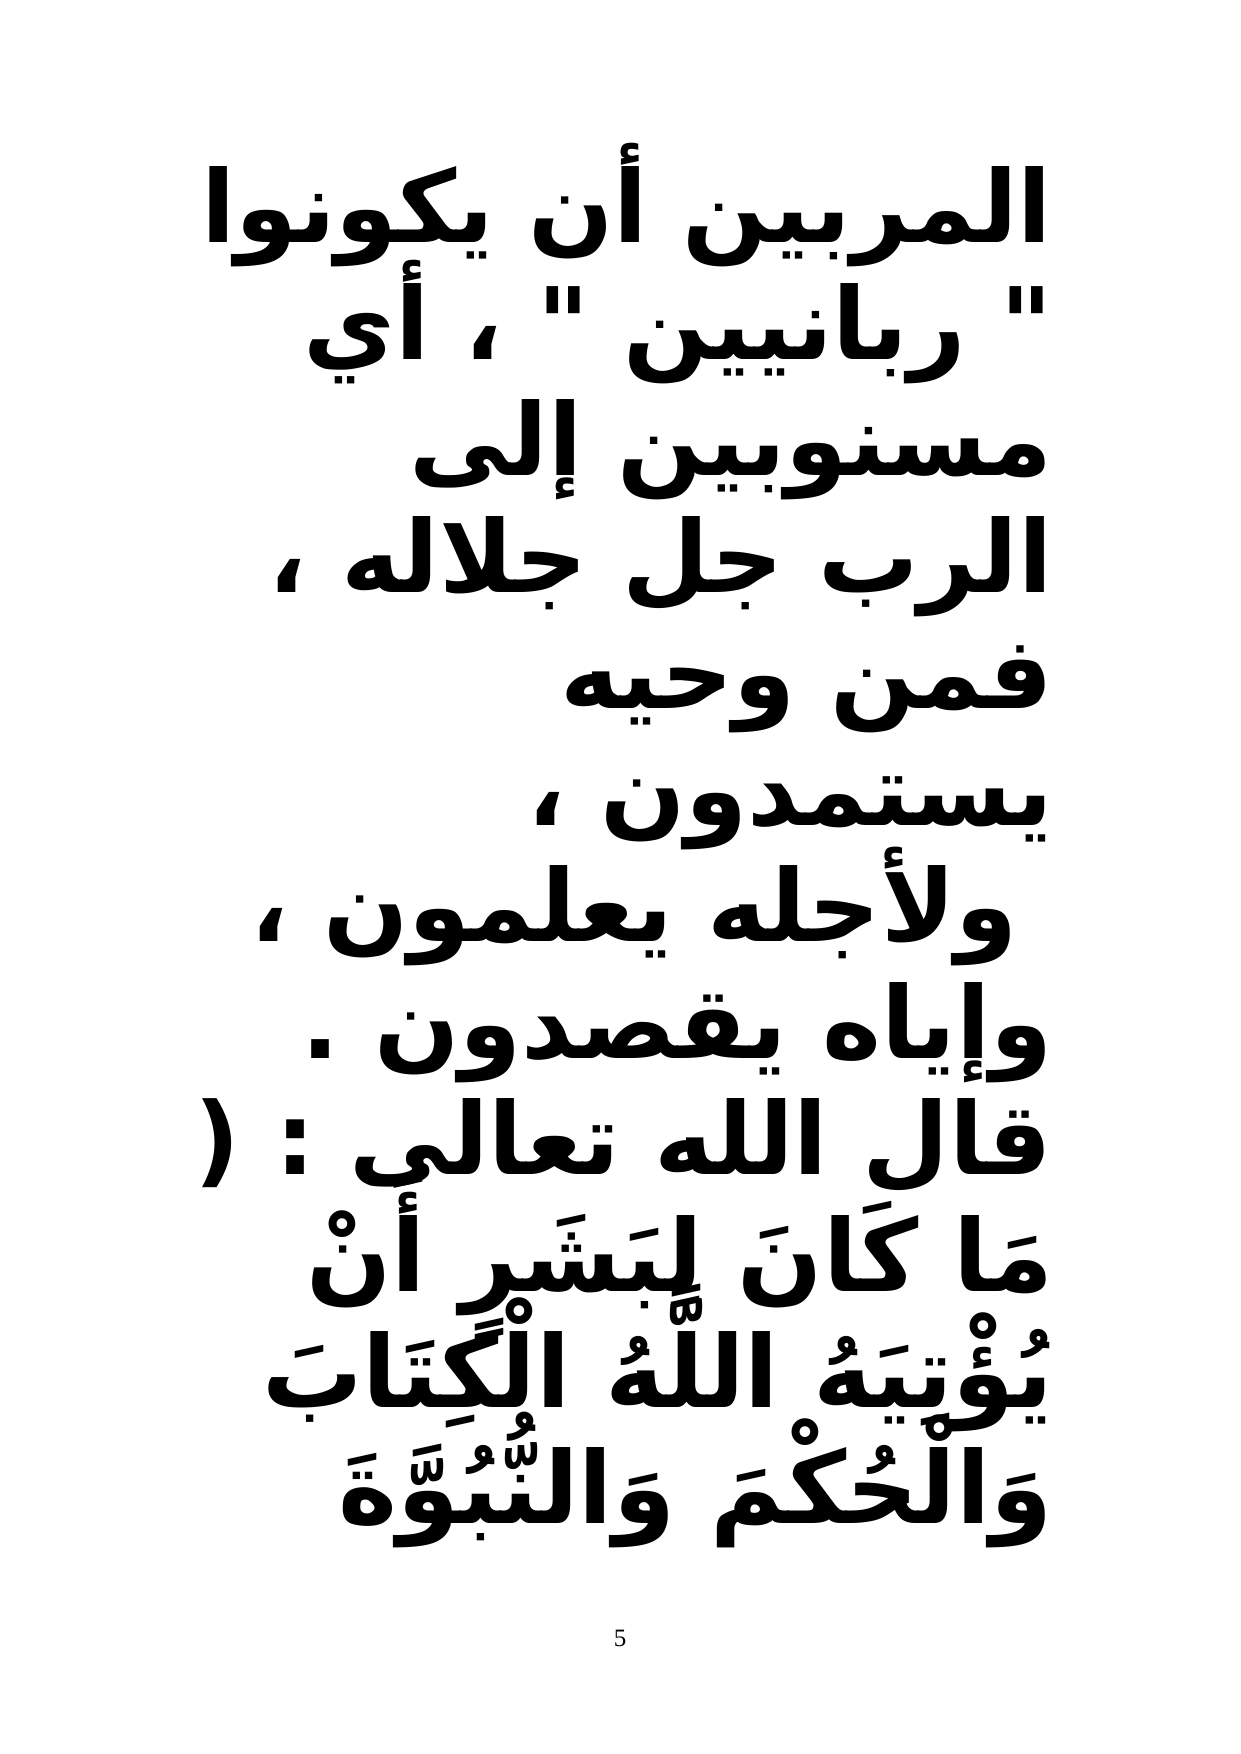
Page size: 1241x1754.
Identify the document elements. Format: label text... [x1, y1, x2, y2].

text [187, 150, 1053, 849]
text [187, 1082, 1053, 1547]
text ولأجله يعلمون ، وإياه يقصدون . [187, 849, 1053, 1082]
